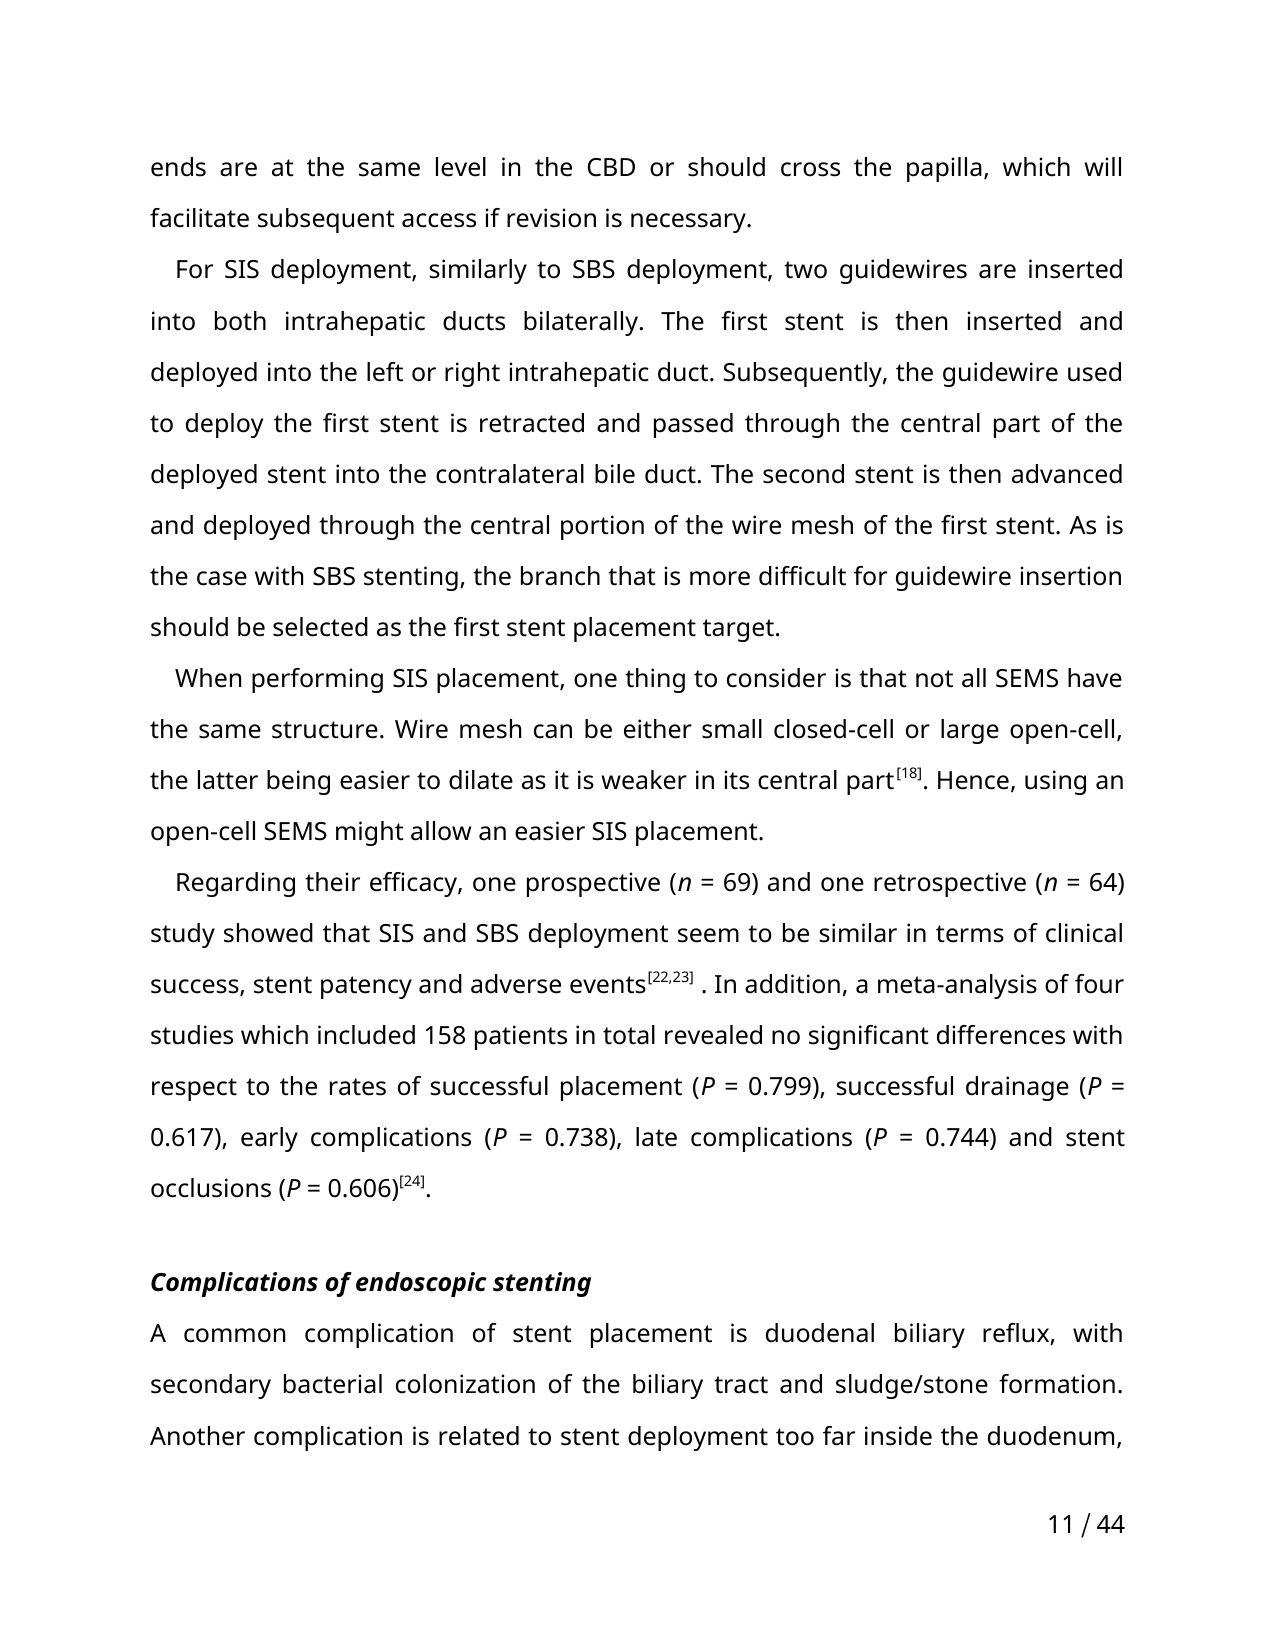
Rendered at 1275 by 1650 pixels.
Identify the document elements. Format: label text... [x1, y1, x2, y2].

text Regarding their efficacy, one prospective (n = 69) and one retrospective (n = 64) study showed that SIS and SBS deployment seem to be similar in terms of clinical success, stent patency and adverse events[22,23] . In addition, a meta-analysis of four studies which included 158 patients in total revealed no significant differences with respect to the rates of successful placement (P = 0.799), successful drainage (P = 0.617), early complications (P = 0.738), late complications (P = 0.744) and stent occlusions (P = 0.606)[24]. [150, 864, 1125, 1205]
text When performing SIS placement, one thing to consider is that not all SEMS have the same structure. Wire mesh can be either small closed-cell or large open-cell, the latter being easier to dilate as it is weaker in its central part[18]. Hence, using an open-cell SEMS might allow an easier SIS placement. [150, 660, 1125, 848]
text For SIS deployment, similarly to SBS deployment, two guidewires are inserted into both intrahepatic ducts bilaterally. The first stent is then inserted and deployed into the left or right intrahepatic duct. Subsequently, the guidewire used to deploy the first stent is retracted and passed through the central part of the deployed stent into the contralateral bile duct. The second stent is then advanced and deployed through the central portion of the wire mesh of the first stent. As is the case with SBS stenting, the branch that is more difficult for guidewire insertion should be selected as the first stent placement target. [150, 252, 1125, 643]
text Complications of endoscopic stenting [150, 1265, 1125, 1299]
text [150, 150, 1125, 235]
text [150, 1316, 1125, 1452]
